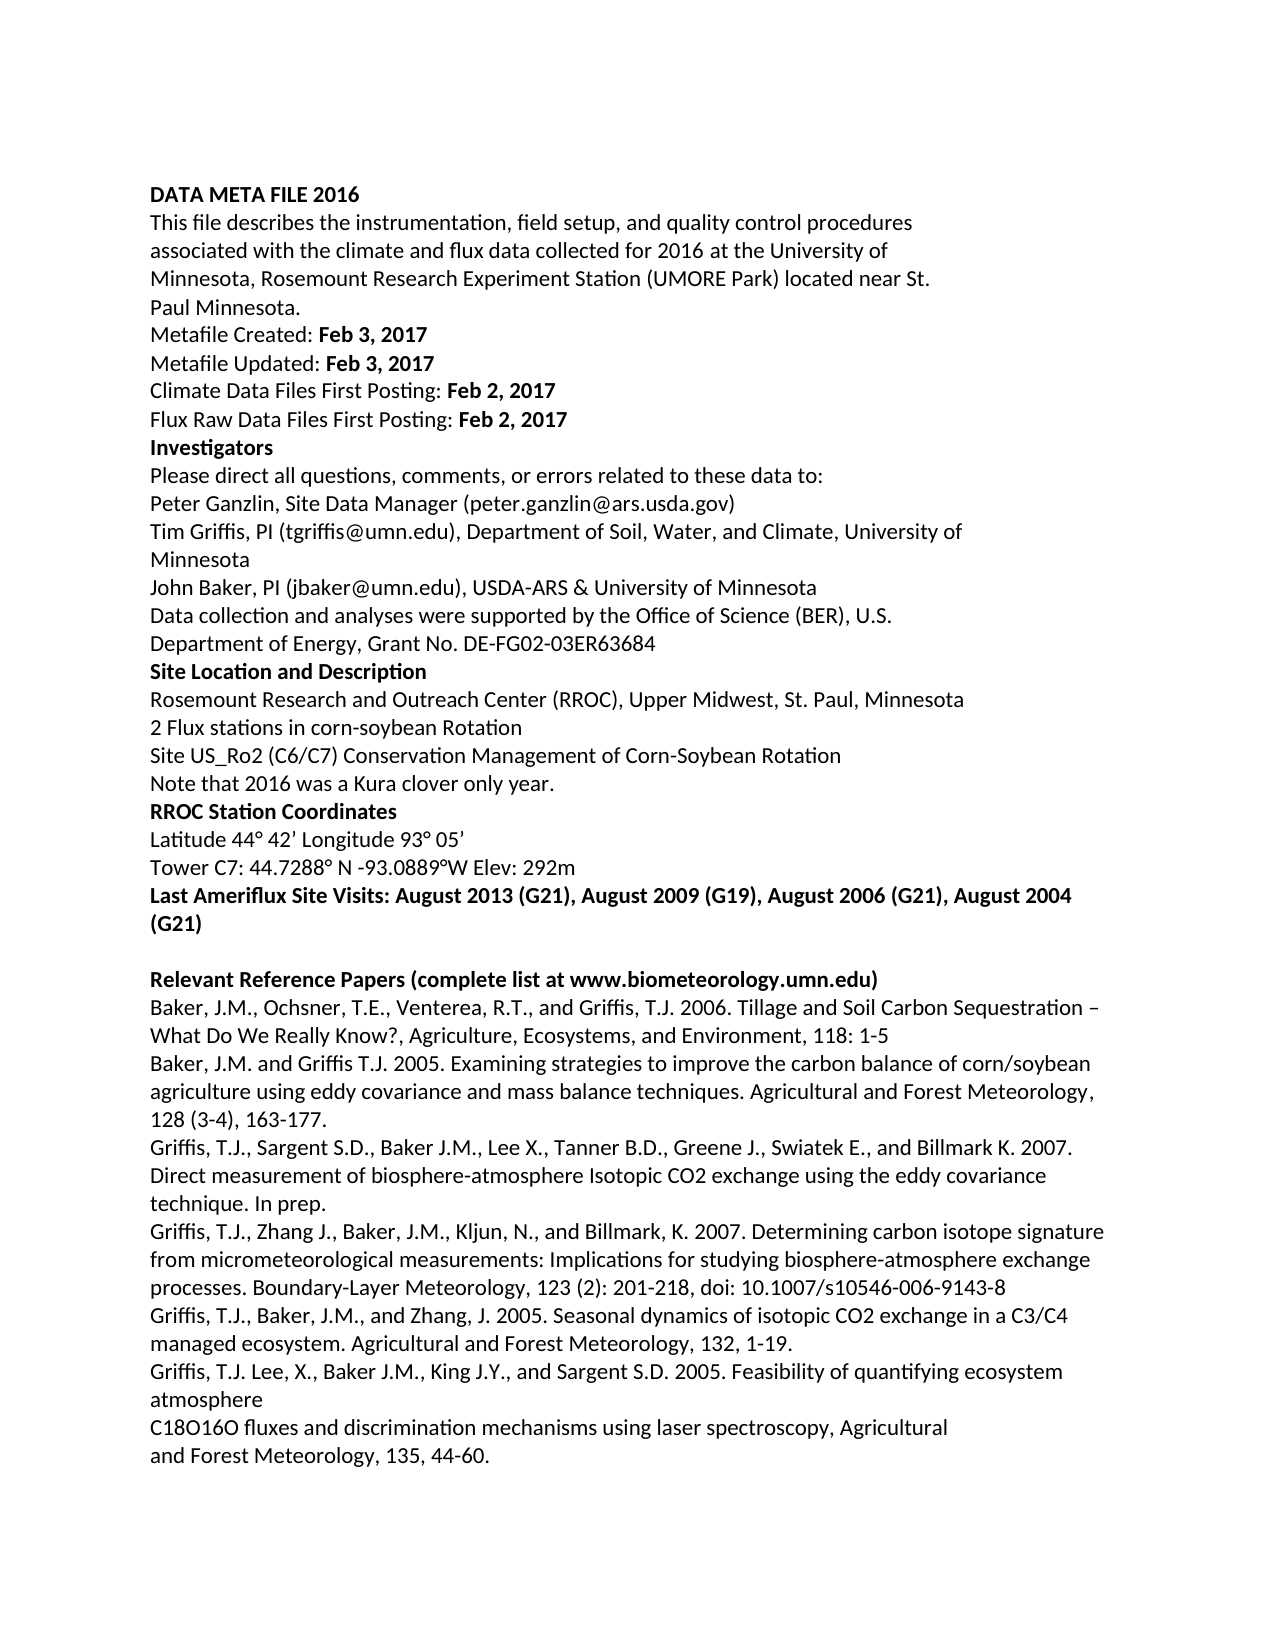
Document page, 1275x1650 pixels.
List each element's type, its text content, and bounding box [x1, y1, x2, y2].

text 2 Flux stations in corn-soybean Rotation [150, 713, 1125, 741]
text and Forest Meteorology, 135, 44-60. [150, 1441, 1125, 1469]
text Griffis, T.J., Sargent S.D., Baker J.M., Lee X., Tanner B.D., Greene J., Swiatek E., and Billmark K. 2007. [150, 1133, 1125, 1161]
text Investigators [150, 433, 1125, 461]
text Please direct all questions, comments, or errors related to these data to: [150, 461, 1125, 489]
text Climate Data Files First Posting: Feb 2, 2017 [150, 377, 1125, 405]
text What Do We Really Know?, Agriculture, Ecosystems, and Environment, 118: 1-5 [150, 1021, 1125, 1049]
text C18O16O fluxes and discrimination mechanisms using laser spectroscopy, Agricultural [150, 1413, 1125, 1441]
text Tim Griffis, PI (tgriffis@umn.edu), Department of Soil, Water, and Climate, University of [150, 517, 1125, 545]
text Metafile Updated: Feb 3, 2017 [150, 349, 1125, 377]
text Baker, J.M. and Griffis T.J. 2005. Examining strategies to improve the carbon balance of corn/soybean [150, 1049, 1125, 1077]
text 128 (3-4), 163-177. [150, 1105, 1125, 1133]
text Site US_Ro2 (C6/C7) Conservation Management of Corn-Soybean Rotation [150, 741, 1125, 769]
text Direct measurement of biosphere-atmosphere Isotopic CO2 exchange using the eddy covariance [150, 1161, 1125, 1189]
text Griffis, T.J. Lee, X., Baker J.M., King J.Y., and Sargent S.D. 2005. Feasibility of quantifying ecosystem atmosphere [150, 1357, 1125, 1413]
text Metafile Created: Feb 3, 2017 [150, 321, 1125, 349]
text Flux Raw Data Files First Posting: Feb 2, 2017 [150, 405, 1125, 433]
text Paul Minnesota. [150, 293, 1125, 321]
text Griffis, T.J., Baker, J.M., and Zhang, J. 2005. Seasonal dynamics of isotopic CO2 exchange in a C3/C4 [150, 1301, 1125, 1329]
text managed ecosystem. Agricultural and Forest Meteorology, 132, 1-19. [150, 1329, 1125, 1357]
text DATA META FILE 2016 [150, 181, 1125, 208]
text Note that 2016 was a Kura clover only year. [150, 769, 1125, 797]
text Peter Ganzlin, Site Data Manager (peter.ganzlin@ars.usda.gov) [150, 489, 1125, 517]
text Tower C7: 44.7288° N -93.0889°W Elev: 292m [150, 853, 1125, 881]
text agriculture using eddy covariance and mass balance techniques. Agricultural and Forest Meteorology, [150, 1077, 1125, 1105]
text Site Location and Description [150, 657, 1125, 685]
text technique. In prep. [150, 1189, 1125, 1217]
text This file describes the instrumentation, field setup, and quality control procedures [150, 208, 1125, 237]
text Minnesota, Rosemount Research Experiment Station (UMORE Park) located near St. [150, 264, 1125, 293]
text Minnesota [150, 545, 1125, 573]
text Department of Energy, Grant No. DE-FG02-03ER63684 [150, 629, 1125, 657]
text Latitude 44° 42’ Longitude 93° 05’ [150, 825, 1125, 853]
text John Baker, PI (jbaker@umn.edu), USDA-ARS & University of Minnesota [150, 573, 1125, 601]
text Griffis, T.J., Zhang J., Baker, J.M., Kljun, N., and Billmark, K. 2007. Determining carbon isotope signature [150, 1217, 1125, 1245]
text from micrometeorological measurements: Implications for studying biosphere-atmosphere exchange [150, 1245, 1125, 1273]
text Last Ameriflux Site Visits: August 2013 (G21), August 2009 (G19), August 2006 (G21), August 2004 (G21) [150, 881, 1125, 937]
text associated with the climate and flux data collected for 2016 at the University of [150, 237, 1125, 264]
text RROC Station Coordinates [150, 797, 1125, 825]
text processes. Boundary-Layer Meteorology, 123 (2): 201-218, doi: 10.1007/s10546-006-9143-8 [150, 1273, 1125, 1301]
text Rosemount Research and Outreach Center (RROC), Upper Midwest, St. Paul, Minnesota [150, 685, 1125, 713]
text Relevant Reference Papers (complete list at www.biometeorology.umn.edu) [150, 965, 1125, 993]
text Data collection and analyses were supported by the Office of Science (BER), U.S. [150, 601, 1125, 629]
text Baker, J.M., Ochsner, T.E., Venterea, R.T., and Griffis, T.J. 2006. Tillage and Soil Carbon Sequestration – [150, 993, 1125, 1021]
